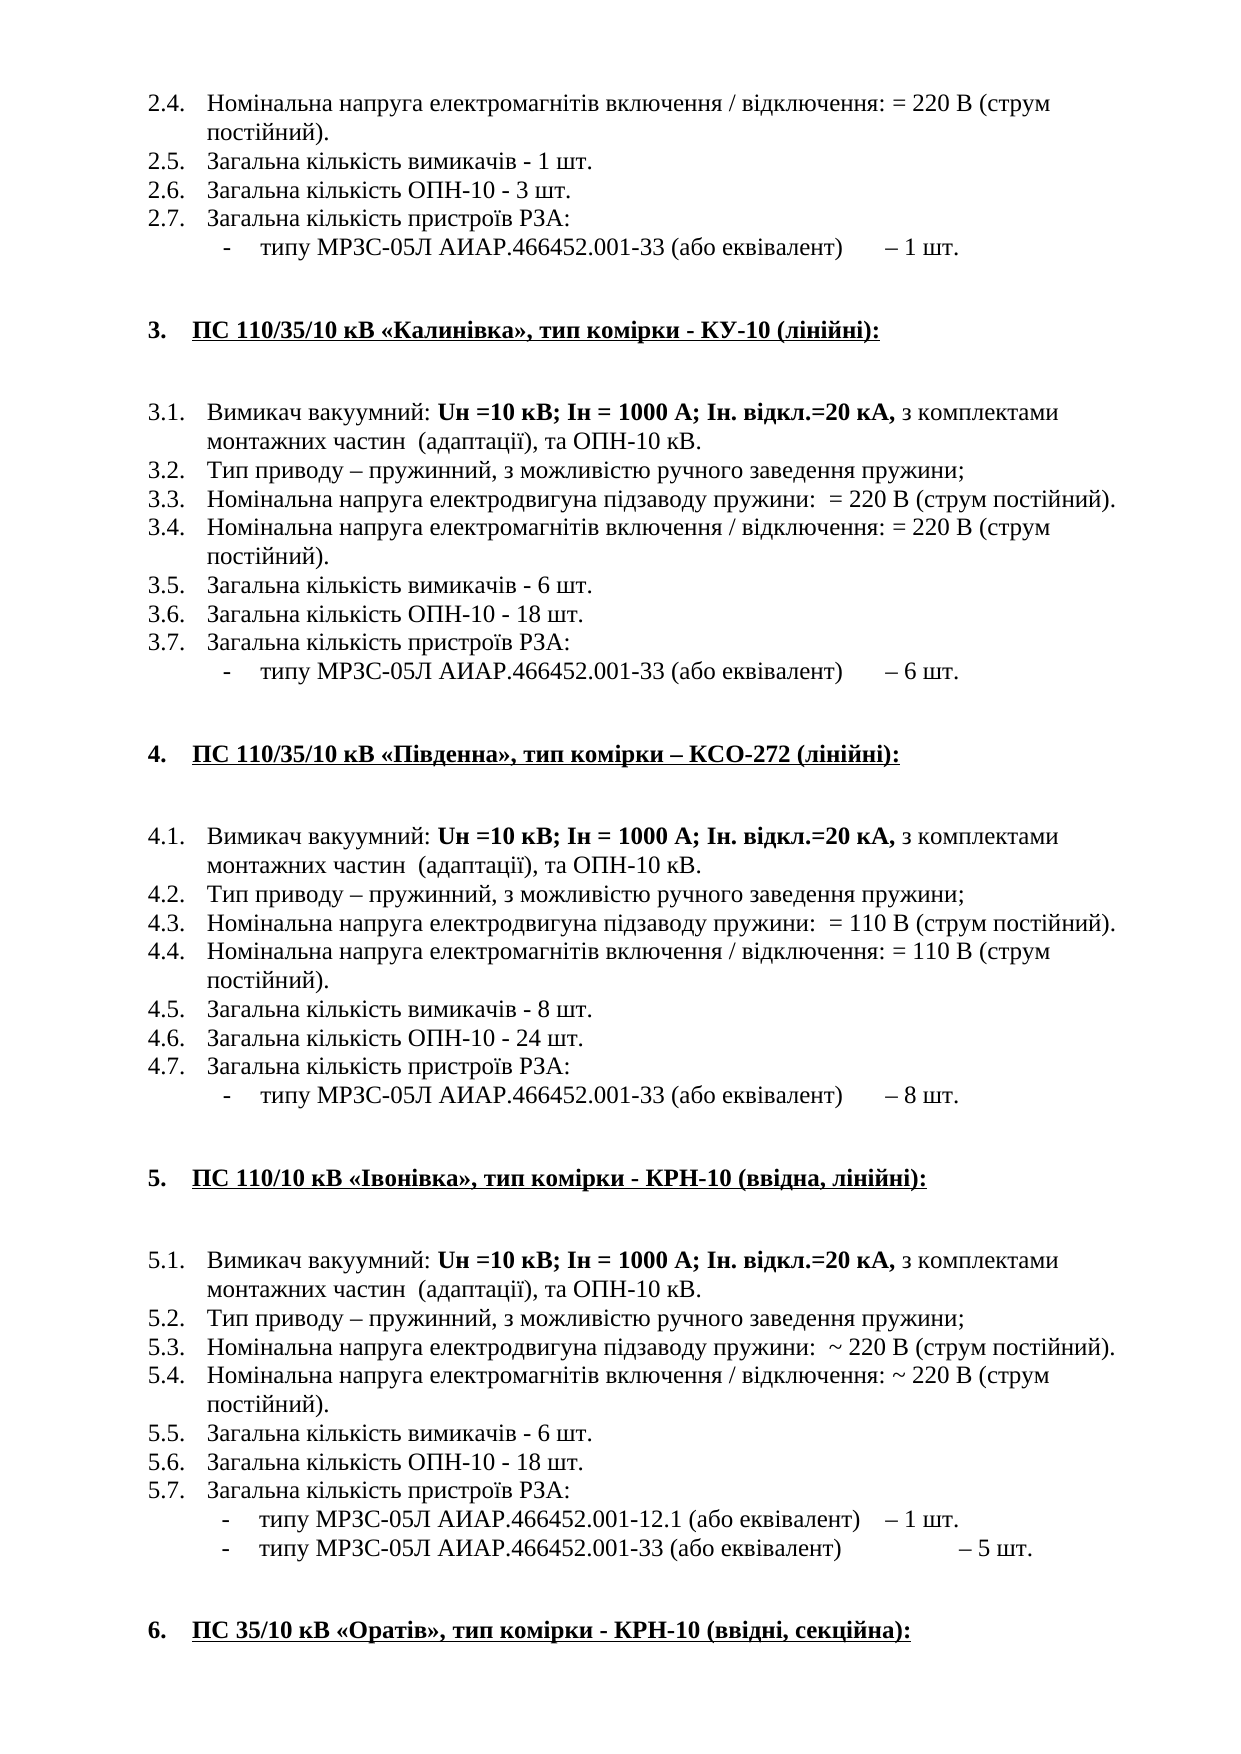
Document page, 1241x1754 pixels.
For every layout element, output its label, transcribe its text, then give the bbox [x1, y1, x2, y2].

list Тип приводу – пружинний, з можливістю ручного заведення пружини; [148, 455, 1152, 484]
list Номінальна напруга електродвигуна підзаводу пружини: ~ 220 В (струм постійний). [148, 1332, 1152, 1360]
list Вимикач вакуумний: Uн =10 кВ; Ін = 1000 А; Ін. відкл.=20 кА, з комплектами монтажних частин (адаптації), та ОПН-10 кВ. [148, 1245, 1152, 1303]
list Загальна кількість пристроїв РЗА: [148, 627, 1152, 656]
list Загальна кількість ОПН-10 - 3 шт. [148, 175, 1152, 203]
list Загальна кількість ОПН-10 - 24 шт. [148, 1023, 1152, 1051]
list Загальна кількість ОПН-10 - 18 шт. [148, 1447, 1152, 1475]
list типу МРЗС-05Л АИАР.466452.001-33 (або еквівалент) – 8 шт. [223, 1080, 1152, 1109]
list Тип приводу – пружинний, з можливістю ручного заведення пружини; [148, 879, 1152, 908]
list типу МРЗС-05Л АИАР.466452.001-12.1 (або еквівалент) – 1 шт. [221, 1504, 1152, 1533]
list Номінальна напруга електродвигуна підзаводу пружини: = 110 В (струм постійний). [148, 908, 1152, 936]
list Номінальна напруга електромагнітів включення / відключення: = 220 В (струм постійний). [148, 512, 1152, 570]
list Загальна кількість вимикачів - 6 шт. [148, 570, 1152, 599]
list типу МРЗС-05Л АИАР.466452.001-33 (або еквівалент) – 1 шт. [223, 232, 1152, 261]
list Номінальна напруга електродвигуна підзаводу пружини: = 220 В (струм постійний). [148, 484, 1152, 512]
list Тип приводу – пружинний, з можливістю ручного заведення пружини; [148, 1303, 1152, 1332]
list ПС 35/10 кВ «Оратів», тип комірки - КРН-10 (ввідні, секційна): [148, 1616, 1152, 1644]
list Загальна кількість вимикачів - 8 шт. [148, 994, 1152, 1023]
list Загальна кількість ОПН-10 - 18 шт. [148, 599, 1152, 627]
list Номінальна напруга електромагнітів включення / відключення: = 110 В (струм постійний). [148, 936, 1152, 994]
list Загальна кількість вимикачів - 6 шт. [148, 1418, 1152, 1447]
list типу МРЗС-05Л АИАР.466452.001-33 (або еквівалент) – 6 шт. [223, 656, 1152, 685]
list Номінальна напруга електромагнітів включення / відключення: = 220 В (струм постійний). [148, 88, 1152, 146]
list Вимикач вакуумний: Uн =10 кВ; Ін = 1000 А; Ін. відкл.=20 кА, з комплектами монтажних частин (адаптації), та ОПН-10 кВ. [148, 821, 1152, 879]
list Загальна кількість пристроїв РЗА: [148, 1051, 1152, 1080]
list ПС 110/10 кВ «Івонівка», тип комірки - КРН-10 (ввідна, лінійні): [148, 1163, 1152, 1192]
list Загальна кількість пристроїв РЗА: [148, 203, 1152, 232]
list Загальна кількість вимикачів - 1 шт. [148, 146, 1152, 175]
list Вимикач вакуумний: Uн =10 кВ; Ін = 1000 А; Ін. відкл.=20 кА, з комплектами монтажних частин (адаптації), та ОПН-10 кВ. [148, 397, 1152, 455]
list ПС 110/35/10 кВ «Калинівка», тип комірки - КУ-10 (лінійні): [148, 315, 1152, 344]
list типу МРЗС-05Л АИАР.466452.001-33 (або еквівалент) – 5 шт. [221, 1533, 1152, 1562]
list Загальна кількість пристроїв РЗА: [148, 1475, 1152, 1504]
list ПС 110/35/10 кВ «Південна», тип комірки – КСО-272 (лінійні): [148, 739, 1152, 768]
list Номінальна напруга електромагнітів включення / відключення: ~ 220 В (струм постійний). [148, 1360, 1152, 1418]
